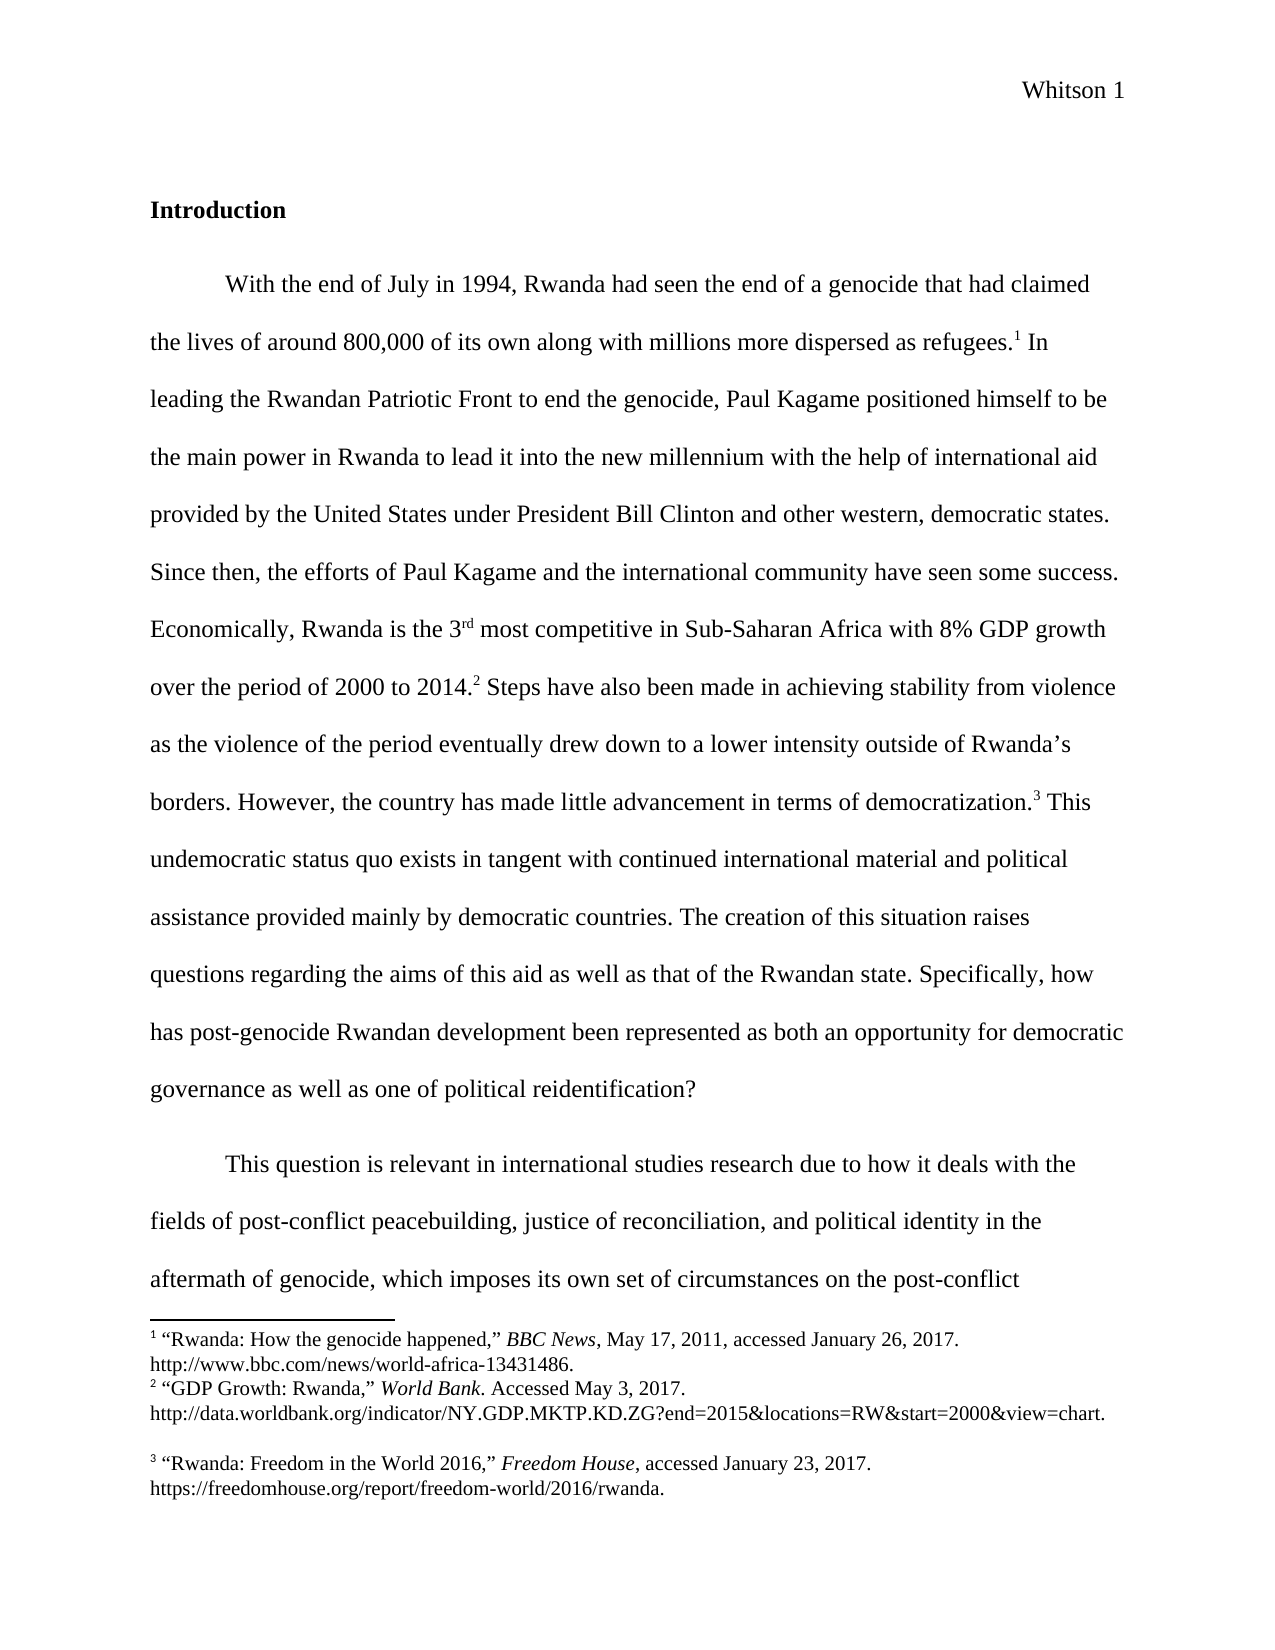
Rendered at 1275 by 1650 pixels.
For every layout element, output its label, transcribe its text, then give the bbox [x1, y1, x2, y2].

text With the end of July in 1994, Rwanda had seen the end of a genocide that had claimed the lives of around 800,000 of its own along with millions more dispersed as refugees. In leading the Rwandan Patriotic Front to end the genocide, Paul Kagame positioned himself to be the main power in Rwanda to lead it into the new millennium with the help of international aid provided by the United States under President Bill Clinton and other western, democratic states. Since then, the efforts of Paul Kagame and the international community have seen some success. Economically, Rwanda is the 3rd most competitive in Sub-Saharan Africa with 8% GDP growth over the period of 2000 to 2014. Steps have also been made in achieving stability from violence as the violence of the period eventually drew down to a lower intensity outside of Rwanda’s borders. However, the country has made little advancement in terms of democratization. This undemocratic status quo exists in tangent with continued international material and political assistance provided mainly by democratic countries. The creation of this situation raises questions regarding the aims of this aid as well as that of the Rwandan state. Specifically, how has post-genocide Rwandan development been represented as both an opportunity for democratic governance as well as one of political reidentification? [150, 269, 1125, 1103]
text Introduction [150, 195, 1125, 224]
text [150, 1149, 1125, 1292]
